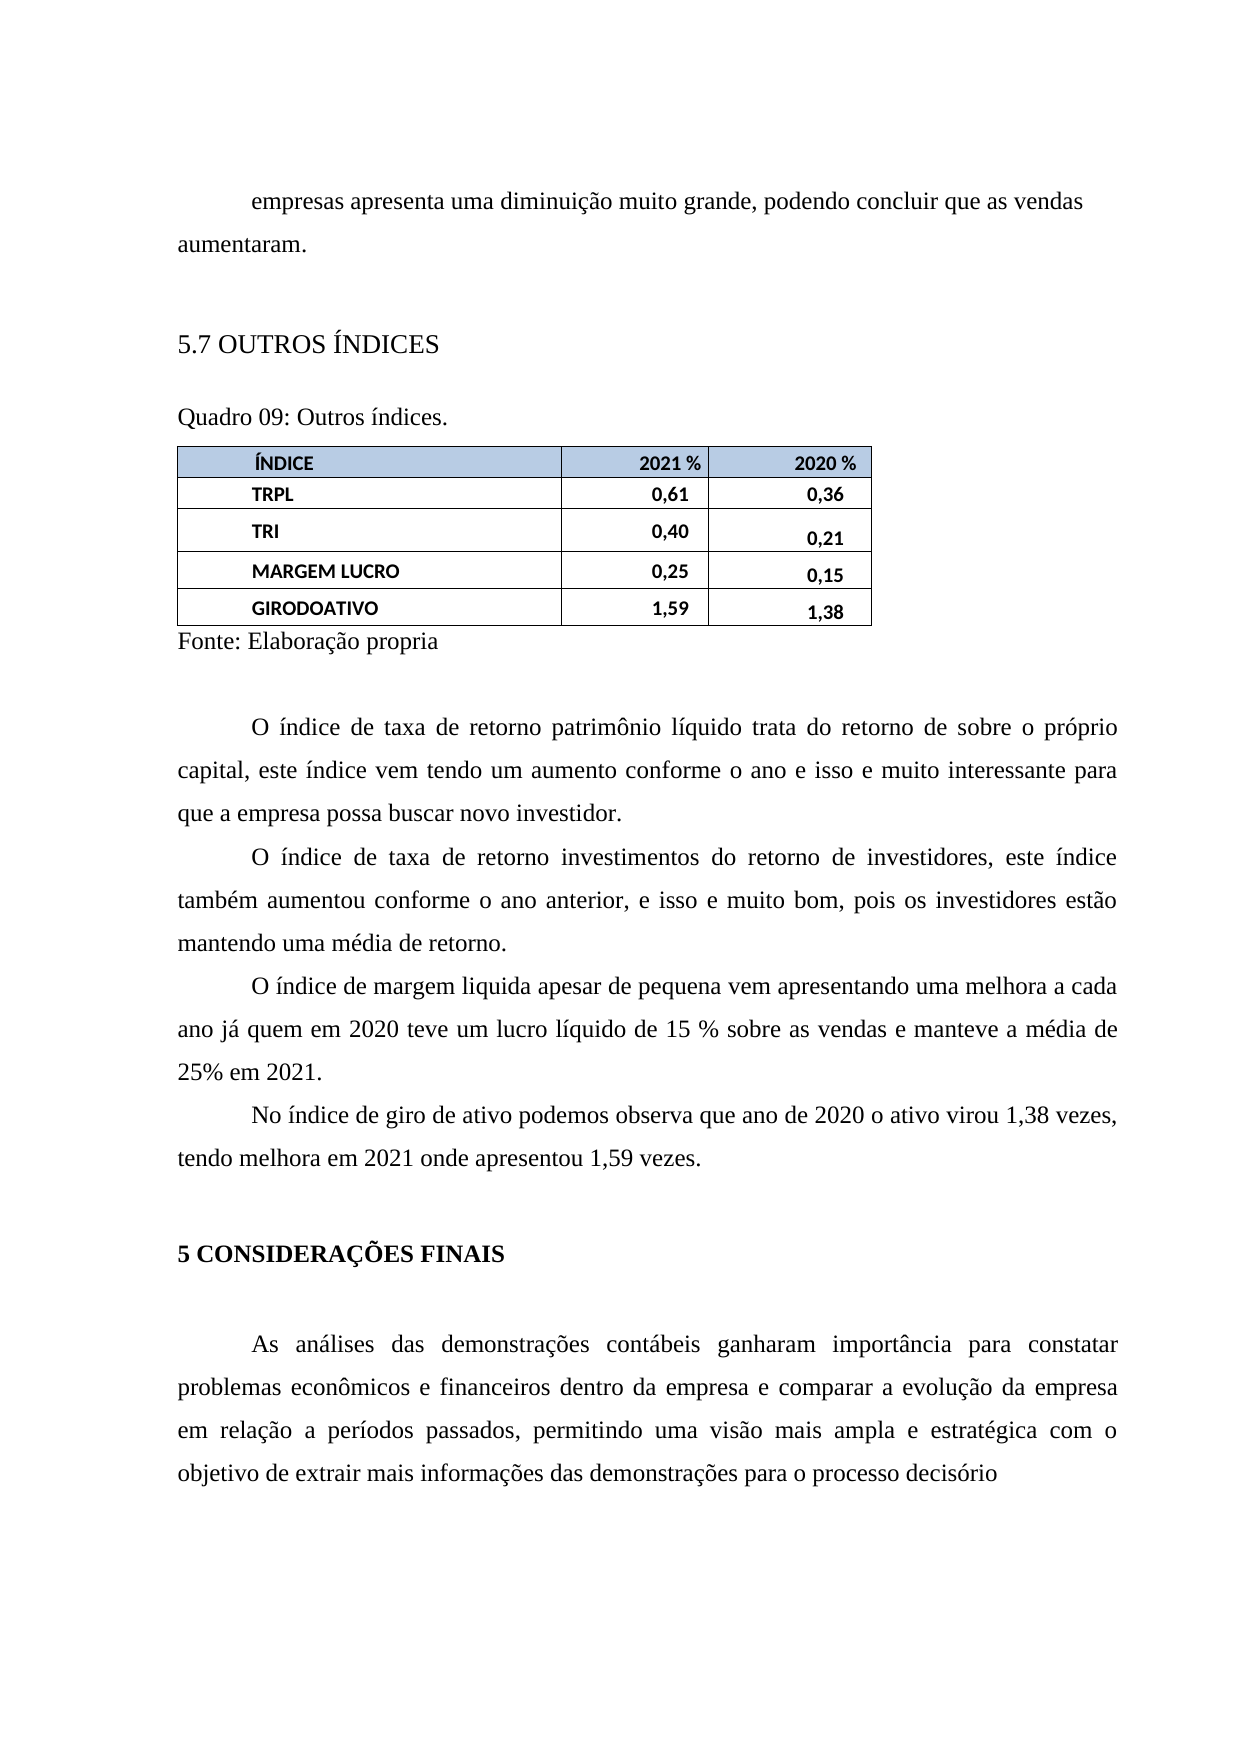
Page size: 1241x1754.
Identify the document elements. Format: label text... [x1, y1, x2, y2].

text O índice de taxa de retorno investimentos do retorno de investidores, este índice também aumentou conforme o ano anterior, e isso e muito bom, pois os investidores estão mantendo uma média de retorno. [177, 842, 1119, 957]
table_cell 1,38 [709, 589, 871, 625]
table_cell 0,61 [562, 478, 708, 508]
subtitle 5.7 OUTROS ÍNDICES [177, 328, 1119, 359]
text Fonte: Elaboração propria [177, 626, 1119, 655]
table_cell TRI [178, 509, 561, 551]
subtitle As análises das demonstrações contábeis ganharam importância para constatar problemas econômicos e financeiros dentro da empresa e comparar a evolução da empresa em relação a períodos passados, permitindo uma visão mais ampla e estratégica com o objetivo de extrair mais informações das demonstrações para o processo decisório [177, 1329, 1119, 1487]
subtitle 5 CONSIDERAÇÕES FINAIS [177, 1239, 1119, 1267]
table_cell GIRODOATIVO [178, 589, 561, 625]
table_header 2021 % [562, 447, 708, 477]
table_cell MARGEM LUCRO [178, 552, 561, 588]
table_cell 0,15 [709, 552, 871, 588]
table_cell TRPL [178, 478, 561, 508]
table_header 2020 % [709, 447, 871, 477]
table_cell 0,25 [562, 552, 708, 588]
table_cell 1,59 [562, 589, 708, 625]
table_cell 0,36 [709, 478, 871, 508]
text O índice de margem liquida apesar de pequena vem apresentando uma melhora a cada ano já quem em 2020 teve um lucro líquido de 15 % sobre as vendas e manteve a média de 25% em 2021. [177, 971, 1119, 1086]
table_cell 0,21 [709, 509, 871, 551]
text Quadro 09: Outros índices. [177, 402, 1119, 431]
text O índice de taxa de retorno patrimônio líquido trata do retorno de sobre o próprio capital, este índice vem tendo um aumento conforme o ano e isso e muito interessante para que a empresa possa buscar novo investidor. [177, 712, 1119, 827]
table_cell 0,40 [562, 509, 708, 551]
text empresas apresenta uma diminuição muito grande, podendo concluir que as vendas aumentaram. [177, 186, 1119, 258]
text No índice de giro de ativo podemos observa que ano de 2020 o ativo virou 1,38 vezes, tendo melhora em 2021 onde apresentou 1,59 vezes. [177, 1100, 1119, 1172]
table_header ÍNDICE [178, 447, 561, 477]
